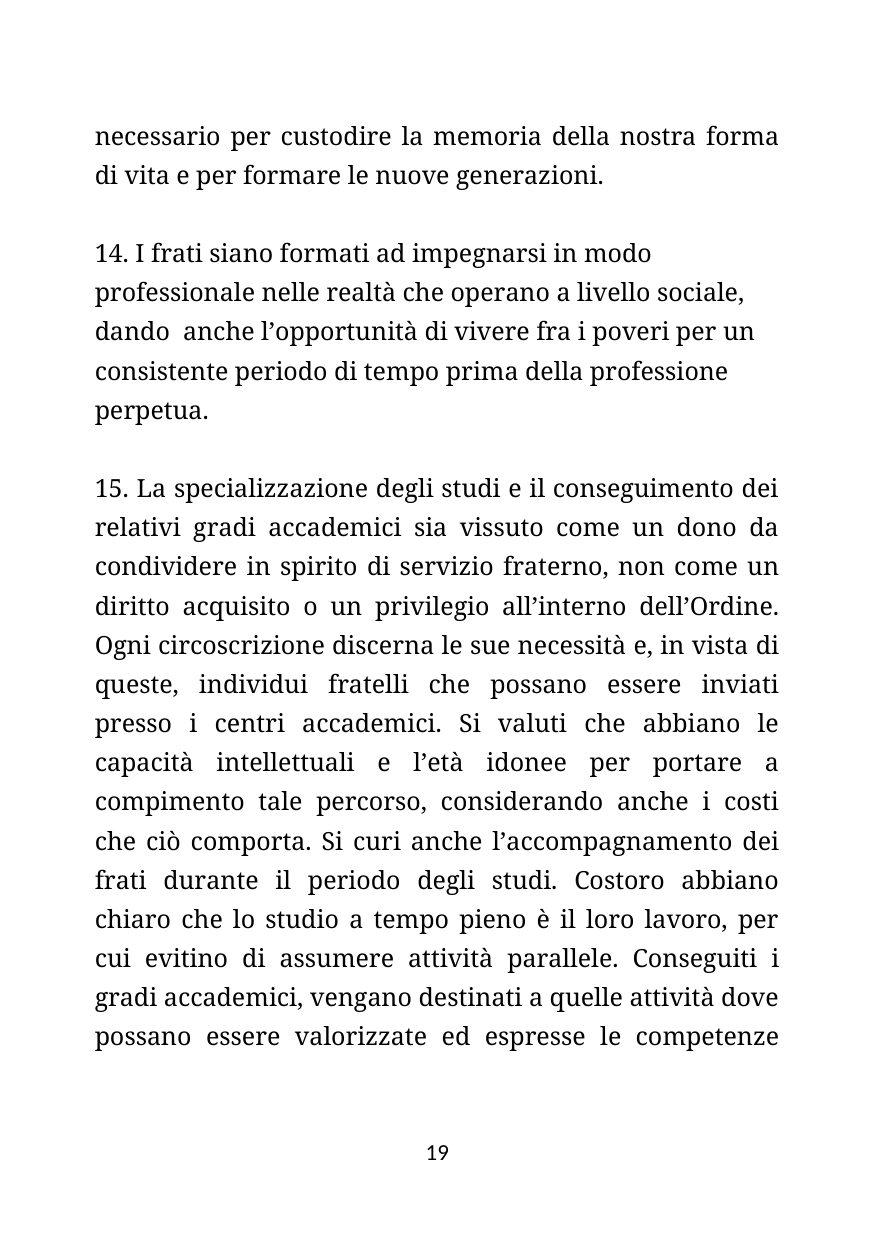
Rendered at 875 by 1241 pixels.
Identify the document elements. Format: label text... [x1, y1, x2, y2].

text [94, 118, 779, 191]
text 14. I frati siano formati ad impegnarsi in modo professionale nelle realtà che operano a livello sociale, dando anche l’opportunità di vivere fra i poveri per un consistente periodo di tempo prima della professione perpetua. [94, 236, 779, 426]
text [94, 471, 779, 1053]
